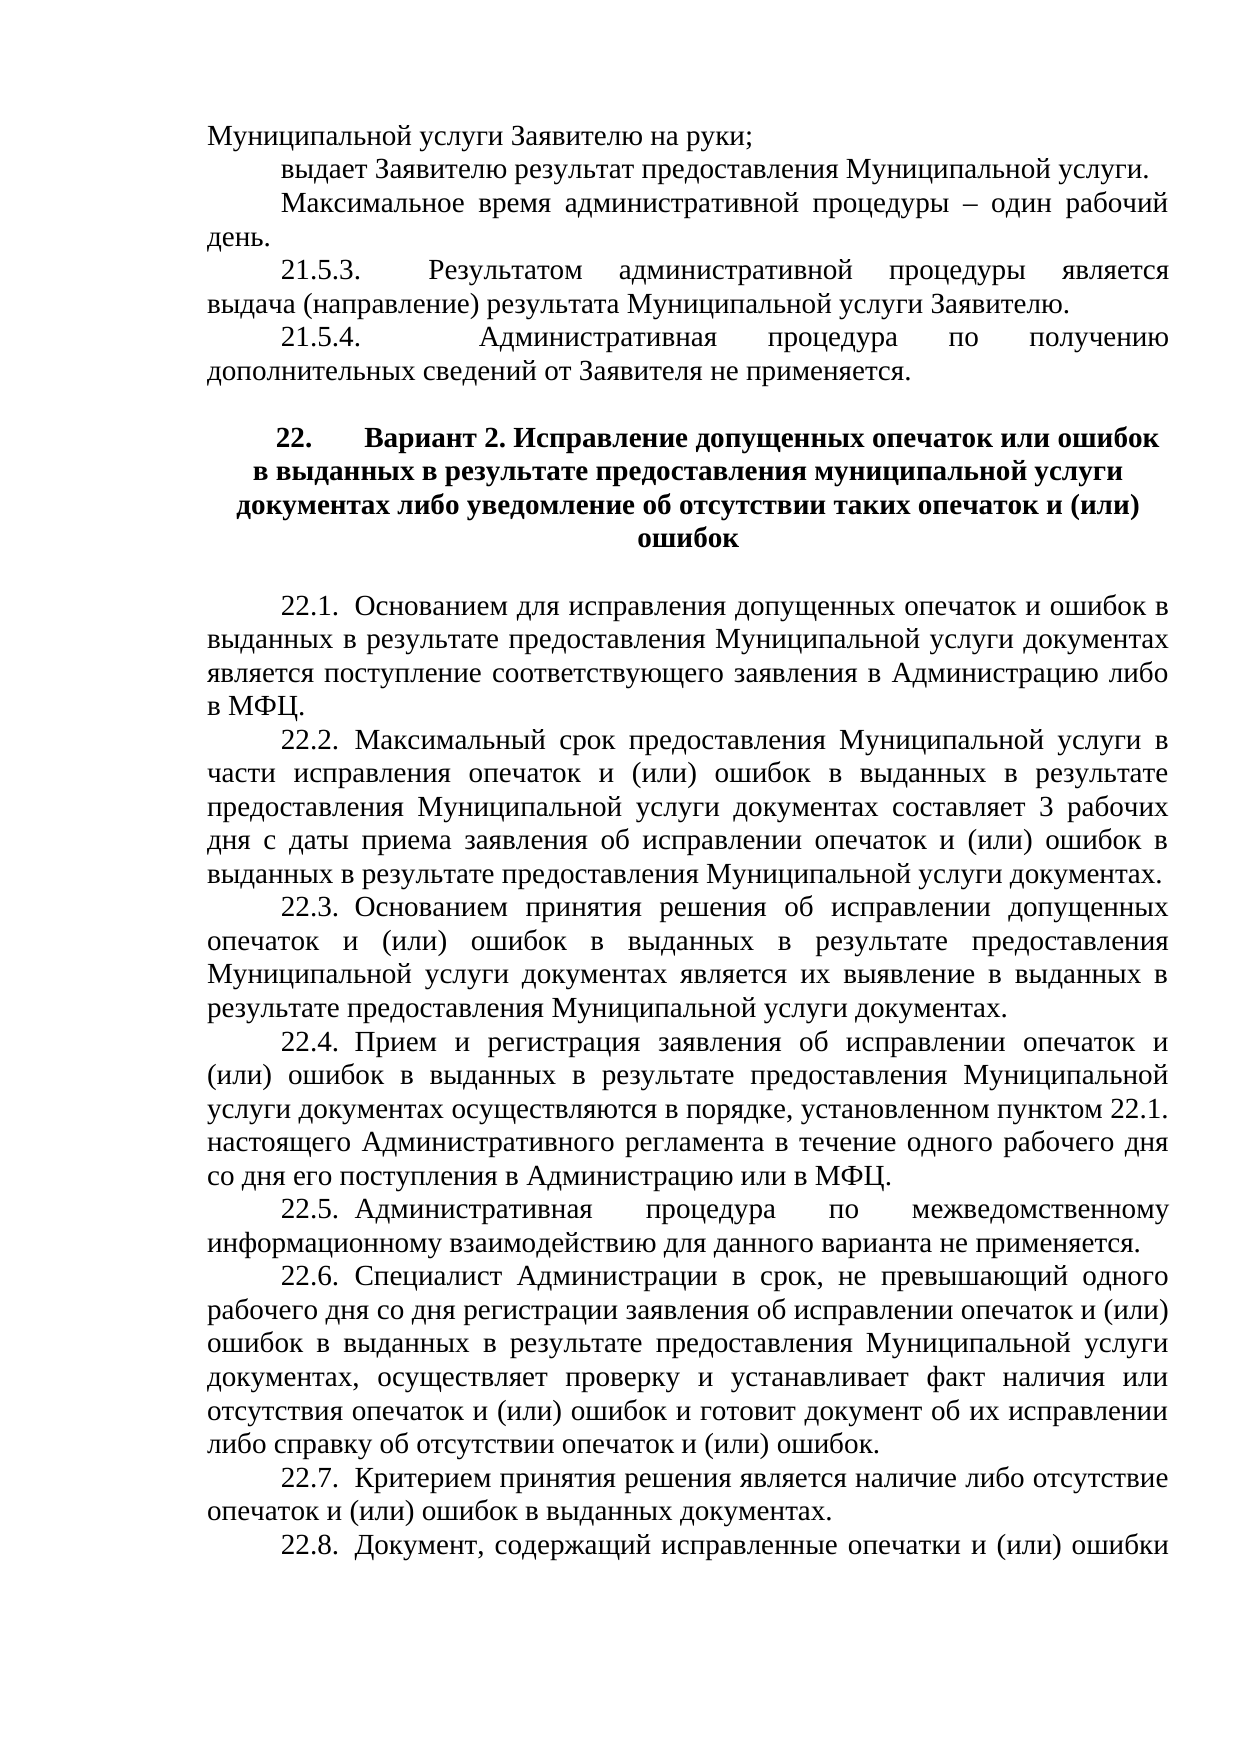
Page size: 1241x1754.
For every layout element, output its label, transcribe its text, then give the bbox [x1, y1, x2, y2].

list Критерием принятия решения является наличие либо отсутствие опечаток и (или) ошибок в выданных документах. [207, 1460, 1169, 1527]
list Административная процедура по межведомственному информационному взаимодействию для данного варианта не применяется. [207, 1191, 1169, 1258]
list Основанием для исправления допущенных опечаток и ошибок в выданных в результате предоставления Муниципальной услуги документах является поступление соответствующего заявления в Администрацию либо в МФЦ. [207, 588, 1169, 722]
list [207, 1527, 1169, 1560]
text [207, 118, 1169, 152]
list Прием и регистрация заявления об исправлении опечаток и (или) ошибок в выданных в результате предоставления Муниципальной услуги документах осуществляются в порядке, установленном пунктом 22.1. настоящего Административного регламента в течение одного рабочего дня со дня его поступления в Администрацию или в МФЦ. [207, 1024, 1169, 1191]
list Результатом административной процедуры является выдача (направление) результата Муниципальной услуги Заявителю. [207, 252, 1169, 319]
list Административная процедура по получению дополнительных сведений от Заявителя не применяется. [207, 319, 1169, 386]
text Максимальное время административной процедуры – один рабочий день. [207, 185, 1169, 252]
list Основанием принятия решения об исправлении допущенных опечаток и (или) ошибок в выданных в результате предоставления Муниципальной услуги документах является их выявление в выданных в результате предоставления Муниципальной услуги документах. [207, 889, 1169, 1024]
list Специалист Администрации в срок, не превышающий одного рабочего дня со дня регистрации заявления об исправлении опечаток и (или) ошибок в выданных в результате предоставления Муниципальной услуги документах, осуществляет проверку и устанавливает факт наличия или отсутствия опечаток и (или) ошибок и готовит документ об их исправлении либо справку об отсутствии опечаток и (или) ошибок. [207, 1258, 1169, 1460]
list Вариант 2. Исправление допущенных опечаток или ошибок в выданных в результате предоставления муниципальной услуги документах либо уведомление об отсутствии таких опечаток и (или) ошибок [207, 420, 1169, 554]
list Максимальный срок предоставления Муниципальной услуги в части исправления опечаток и (или) ошибок в выданных в результате предоставления Муниципальной услуги документах составляет 3 рабочих дня с даты приема заявления об исправлении опечаток и (или) ошибок в выданных в результате предоставления Муниципальной услуги документах. [207, 722, 1169, 889]
text выдает Заявителю результат предоставления Муниципальной услуги. [207, 152, 1169, 185]
